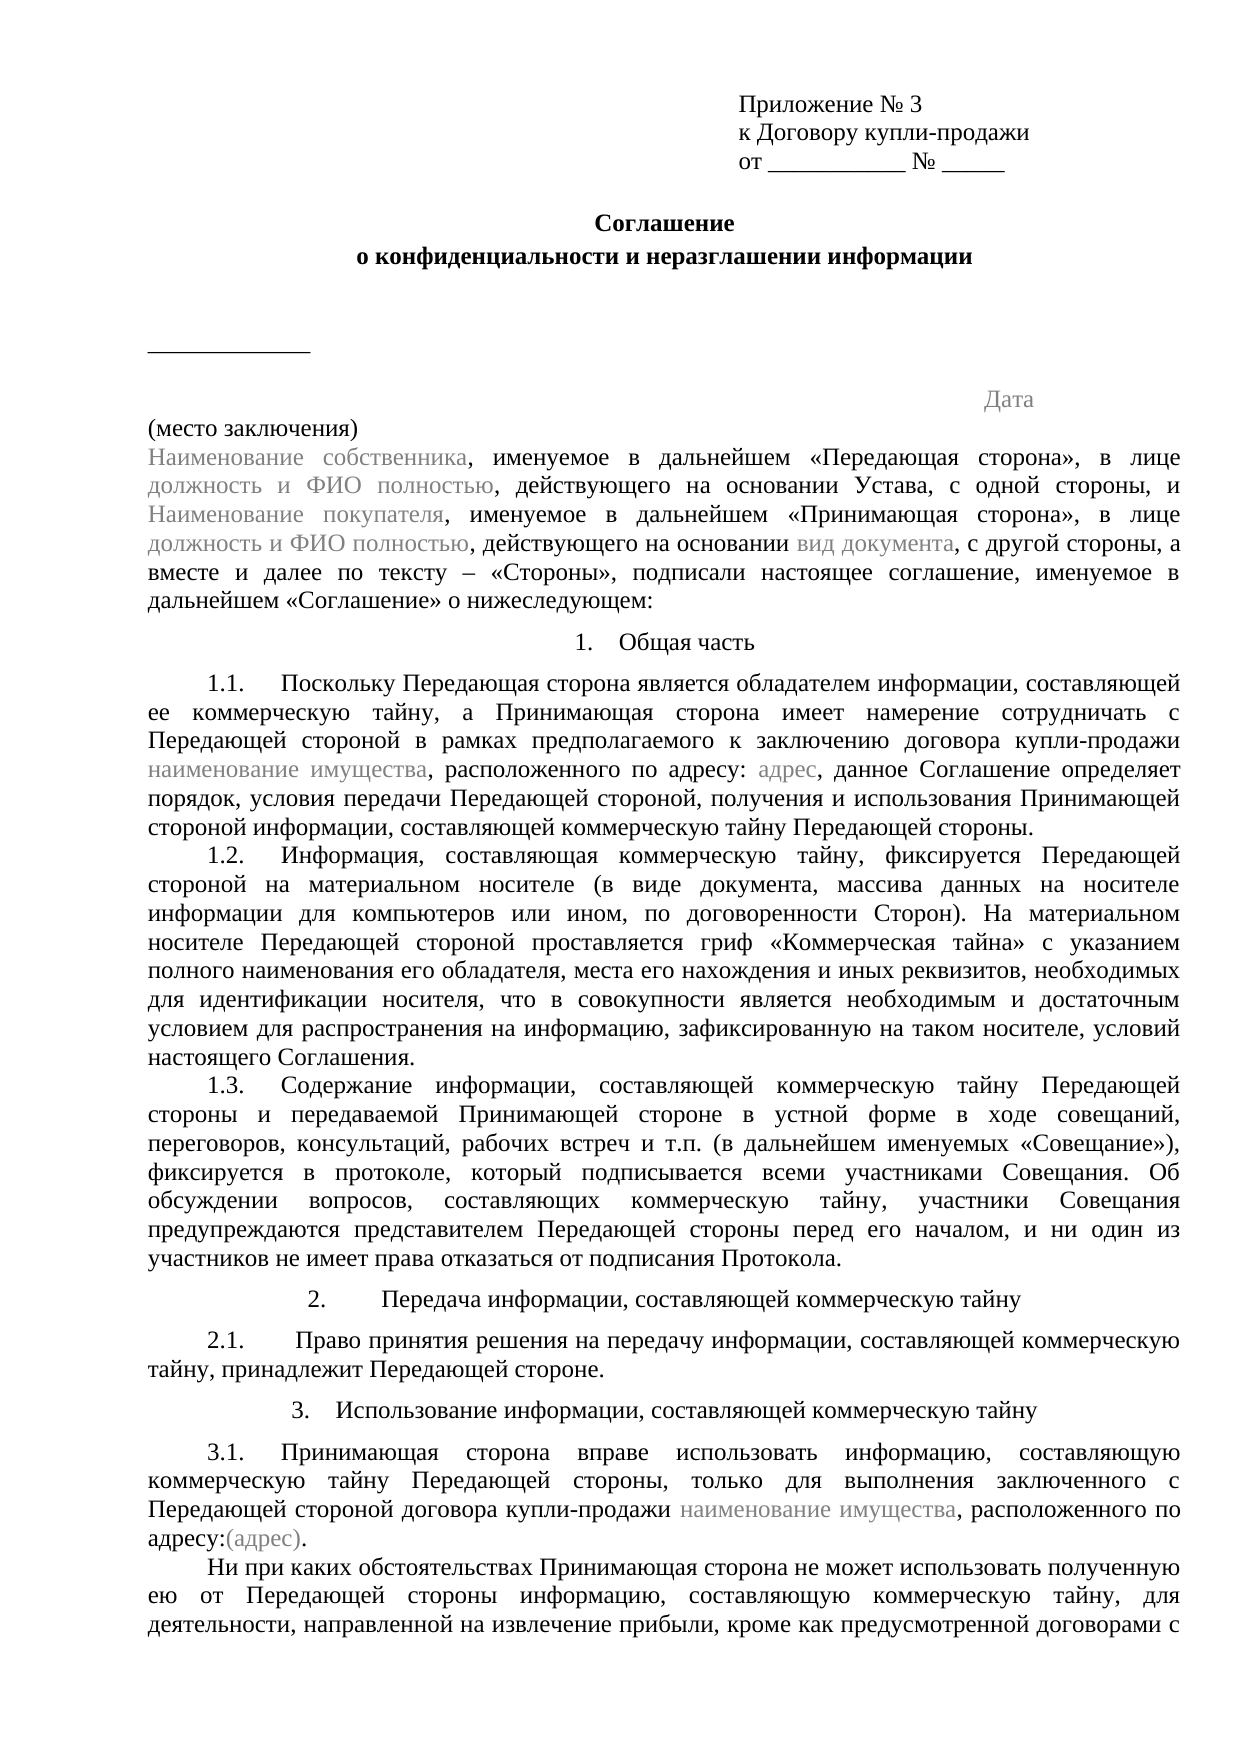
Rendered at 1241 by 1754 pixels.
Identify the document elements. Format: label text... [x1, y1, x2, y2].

list Содержание информации, составляющей коммерческую тайну Передающей стороны и передаваемой Принимающей стороне в устной форме в ходе совещаний, переговоров, консультаций, рабочих встреч и т.п. (в дальнейшем именуемых «Совещание»), фиксируется в протоколе, который подписывается всеми участниками Совещания. Об обсуждении вопросов, составляющих коммерческую тайну, участники Совещания предупреждаются представителем Передающей стороны перед его началом, и ни один из участников не имеет права отказаться от подписания Протокола. [148, 1071, 1181, 1272]
list Информация, составляющая коммерческую тайну, фиксируется Передающей стороной на материальном носителе (в виде документа, массива данных на носителе информации для компьютеров или ином, по договоренности Сторон). На материальном носителе Передающей стороной проставляется гриф «Коммерческая тайна» с указанием полного наименования его обладателя, места его нахождения и иных реквизитов, необходимых для идентификации носителя, что в совокупности является необходимым и достаточным условием для распространения на информацию, зафиксированную на таком носителе, условий настоящего Соглашения. [148, 841, 1181, 1071]
text Наименование собственника, именуемое в дальнейшем «Передающая сторона», в лице должность и ФИО полностью, действующего на основании Устава, с одной стороны, и Наименование покупателя, именуемое в дальнейшем «Принимающая сторона», в лице должность и ФИО полностью, действующего на основании вид документа, с другой стороны, а вместе и далее по тексту – «Стороны», подписали настоящее соглашение, именуемое в дальнейшем «Соглашение» о нижеследующем: [148, 442, 1181, 614]
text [148, 1552, 1181, 1638]
list Общая часть [148, 627, 1181, 656]
list Передача информации, составляющей коммерческую тайну [148, 1284, 1181, 1313]
text от ___________ № _____ [738, 146, 1181, 175]
list Использование информации, составляющей коммерческую тайну [148, 1396, 1181, 1424]
list Поскольку Передающая сторона является обладателем информации, составляющей ее коммерческую тайну, а Принимающая сторона имеет намерение сотрудничать с Передающей стороной в рамках предполагаемого к заключению договора купли-продажи наименование имущества, расположенного по адресу: адрес, данное Соглашение определяет порядок, условия передачи Передающей стороной, получения и использования Принимающей стороной информации, составляющей коммерческую тайну Передающей стороны. [148, 668, 1181, 841]
list о конфиденциальности и неразглашении информации [148, 241, 1181, 302]
list Принимающая сторона вправе использовать информацию, составляющую коммерческую тайну Передающей стороны, только для выполнения заключенного с Передающей стороной договора купли-продажи наименование имущества, расположенного по адресу:(адрес). [148, 1437, 1181, 1552]
text Приложение № 3 [738, 89, 1181, 117]
list Соглашение [148, 208, 1181, 237]
list Право принятия решения на передачу информации, составляющей коммерческую тайну, принадлежит Передающей стороне. [148, 1326, 1181, 1383]
text к Договору купли-продажи [738, 117, 1181, 146]
text _____________ Дата [148, 327, 1181, 413]
text (место заключения) [148, 413, 1181, 442]
